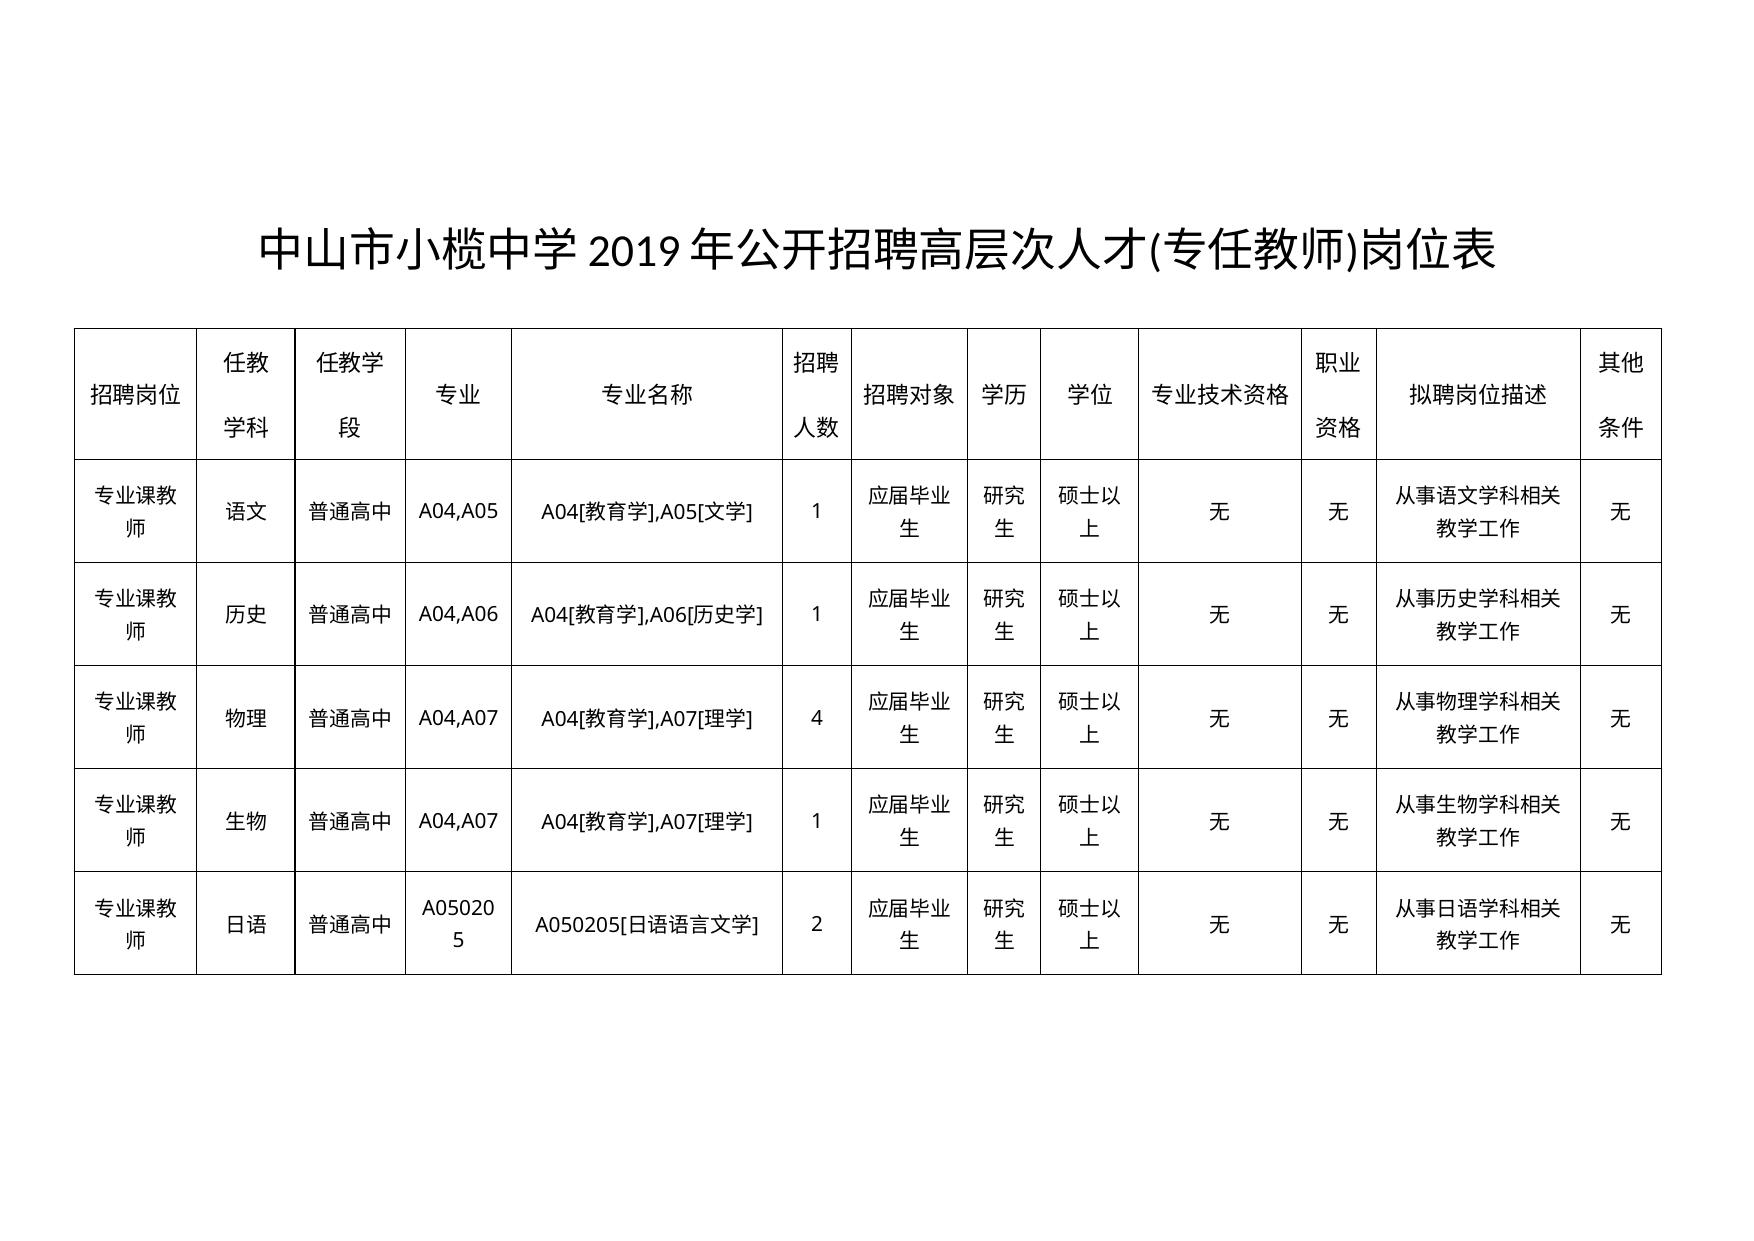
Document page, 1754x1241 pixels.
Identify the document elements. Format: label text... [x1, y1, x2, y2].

table_cell 普通高中 [296, 666, 405, 768]
table_header 专业 [406, 329, 511, 459]
table_cell 研究生 [968, 460, 1040, 562]
table_header 任教 学科 [197, 329, 294, 459]
table_cell 硕士以上 [1041, 460, 1138, 562]
table_header 拟聘岗位描述 [1377, 329, 1580, 459]
table_cell 硕士以上 [1041, 563, 1138, 665]
table_cell 普通高中 [296, 769, 405, 871]
table_cell 1 [783, 769, 851, 871]
table_header 其他条件 [1581, 329, 1661, 459]
table_header 招聘岗位 [75, 329, 196, 459]
table_cell 无 [1302, 872, 1376, 974]
table_cell 无 [1581, 460, 1661, 562]
table_cell 从事物理学科相关教学工作 [1377, 666, 1580, 768]
table_cell 无 [1302, 563, 1376, 665]
table_cell 物理 [197, 666, 294, 768]
table_cell A04,A07 [406, 666, 511, 768]
table_cell A050205 [406, 872, 511, 974]
table_cell 专业课教师 [75, 872, 196, 974]
table_cell 专业课教师 [75, 666, 196, 768]
table_cell 无 [1139, 563, 1301, 665]
table_cell 从事生物学科相关教学工作 [1377, 769, 1580, 871]
text 中山市小榄中学2019年公开招聘高层次人才(专任教师)岗位表 [150, 198, 1604, 295]
table_cell 无 [1302, 460, 1376, 562]
table_cell 研究生 [968, 872, 1040, 974]
table_cell 语文 [197, 460, 294, 562]
table_header 招聘 人数 [783, 329, 851, 459]
table_cell A04,A06 [406, 563, 511, 665]
table_cell 无 [1581, 563, 1661, 665]
table_cell 研究生 [968, 563, 1040, 665]
table_header 专业技术资格 [1139, 329, 1301, 459]
table_cell 无 [1581, 872, 1661, 974]
table_header 专业名称 [512, 329, 782, 459]
table_cell 1 [783, 563, 851, 665]
table_cell 硕士以上 [1041, 769, 1138, 871]
table_cell 从事日语学科相关教学工作 [1377, 872, 1580, 974]
table_cell 普通高中 [296, 872, 405, 974]
table_cell 硕士以上 [1041, 666, 1138, 768]
table_cell 从事语文学科相关教学工作 [1377, 460, 1580, 562]
table_cell A04,A05 [406, 460, 511, 562]
table_cell 无 [1581, 769, 1661, 871]
table_cell 4 [783, 666, 851, 768]
table_cell A04[教育学],A07[理学] [512, 769, 782, 871]
table_cell 历史 [197, 563, 294, 665]
table_cell 应届毕业生 [852, 872, 967, 974]
table_cell 专业课教师 [75, 769, 196, 871]
table_cell 无 [1139, 769, 1301, 871]
table_cell 专业课教师 [75, 460, 196, 562]
table_cell 硕士以上 [1041, 872, 1138, 974]
table_cell 2 [783, 872, 851, 974]
table_cell A04[教育学],A05[文学] [512, 460, 782, 562]
table_cell 应届毕业生 [852, 666, 967, 768]
table_cell 普通高中 [296, 460, 405, 562]
table_cell A04[教育学],A07[理学] [512, 666, 782, 768]
table_cell 无 [1139, 460, 1301, 562]
table_cell 1 [783, 460, 851, 562]
table_cell 普通高中 [296, 563, 405, 665]
table_cell A04[教育学],A06[历史学] [512, 563, 782, 665]
table_cell 从事历史学科相关教学工作 [1377, 563, 1580, 665]
table_cell 生物 [197, 769, 294, 871]
table_cell 无 [1302, 769, 1376, 871]
table_header 招聘对象 [852, 329, 967, 459]
table_cell 日语 [197, 872, 294, 974]
table_header 学位 [1041, 329, 1138, 459]
table_cell 无 [1139, 666, 1301, 768]
table_cell 应届毕业生 [852, 769, 967, 871]
table_cell 专业课教师 [75, 563, 196, 665]
table_cell 研究生 [968, 769, 1040, 871]
table_cell 无 [1139, 872, 1301, 974]
table_header 职业 资格 [1302, 329, 1376, 459]
table_cell A04,A07 [406, 769, 511, 871]
table_header 任教学段 [296, 329, 405, 459]
table_cell 无 [1581, 666, 1661, 768]
table_cell A050205[日语语言文学] [512, 872, 782, 974]
table_cell 应届毕业生 [852, 460, 967, 562]
table_cell 研究生 [968, 666, 1040, 768]
table_cell 应届毕业生 [852, 563, 967, 665]
table_header 学历 [968, 329, 1040, 459]
table_cell 无 [1302, 666, 1376, 768]
